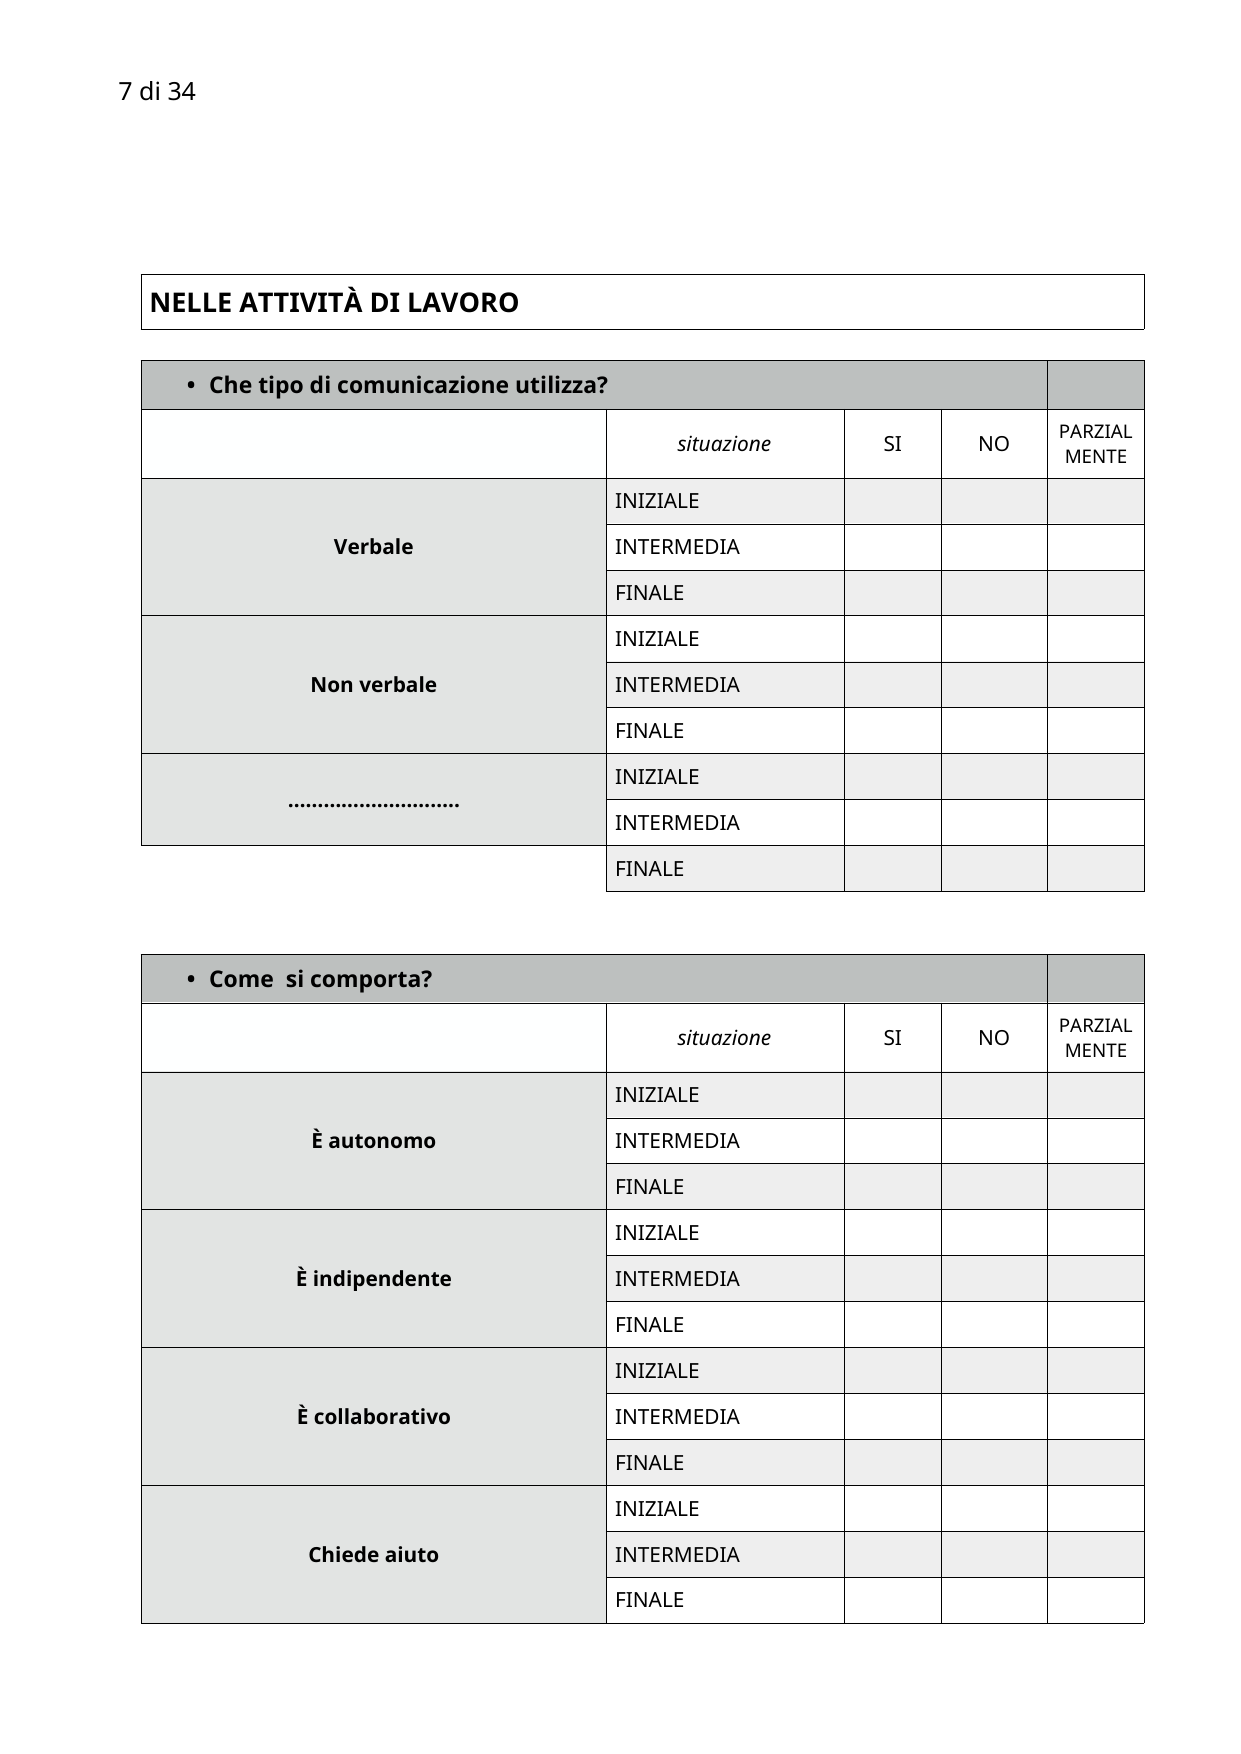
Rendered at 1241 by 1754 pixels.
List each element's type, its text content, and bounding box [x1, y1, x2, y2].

table_cell INIZIALE [607, 479, 844, 523]
table_cell [845, 846, 941, 891]
table_cell FINALE [607, 571, 844, 615]
table_cell INTERMEDIA [607, 1394, 844, 1439]
table_cell [845, 1348, 941, 1393]
table_cell È autonomo [142, 1073, 606, 1209]
table_cell [1048, 479, 1144, 523]
table_cell Verbale [142, 479, 606, 615]
table_cell PARZIALMENTE [1048, 410, 1144, 478]
table_cell [942, 708, 1047, 753]
table_header [1048, 955, 1144, 1002]
table_cell INTERMEDIA [607, 1532, 844, 1577]
table_cell INTERMEDIA [607, 1256, 844, 1301]
table_cell [942, 800, 1047, 845]
table_cell È indipendente [142, 1210, 606, 1347]
table_cell [942, 846, 1047, 891]
table_cell [1048, 1210, 1144, 1255]
table_cell INTERMEDIA [607, 525, 844, 569]
table_cell [845, 1486, 941, 1531]
table_cell INTERMEDIA [607, 1119, 844, 1163]
table_cell [942, 1119, 1047, 1163]
table_cell [845, 1119, 941, 1163]
table_cell [942, 1440, 1047, 1485]
table_cell [845, 479, 941, 523]
table_cell [1048, 1119, 1144, 1163]
table_cell [1048, 1440, 1144, 1485]
table_cell INIZIALE [607, 1210, 844, 1255]
table_cell NO [942, 1004, 1047, 1071]
table_cell [942, 479, 1047, 523]
table_cell [845, 1578, 941, 1623]
table_cell INIZIALE [607, 1486, 844, 1531]
table_cell [845, 1073, 941, 1117]
table_cell ……………………….. [142, 754, 606, 845]
table_cell [1048, 1073, 1144, 1117]
table_cell [1048, 663, 1144, 707]
table_cell Non verbale [142, 616, 606, 753]
table_cell [942, 1532, 1047, 1577]
table_cell [942, 754, 1047, 799]
table_cell [942, 1073, 1047, 1117]
table_cell [845, 1394, 941, 1439]
table_cell [845, 616, 941, 661]
table_cell Chiede aiuto [142, 1486, 606, 1623]
table_cell [942, 1394, 1047, 1439]
table_cell PARZIALMENTE [1048, 1004, 1144, 1071]
table_cell [1048, 754, 1144, 799]
table_cell INIZIALE [607, 754, 844, 799]
table_header [1048, 361, 1144, 409]
table_cell SI [845, 1004, 941, 1071]
table_cell INTERMEDIA [607, 663, 844, 707]
table_cell [1048, 1164, 1144, 1209]
table_cell [942, 663, 1047, 707]
table_cell FINALE [607, 846, 844, 891]
table_cell [942, 1486, 1047, 1531]
table_cell INTERMEDIA [607, 800, 844, 845]
table_cell [1048, 1256, 1144, 1301]
table_cell [1048, 1302, 1144, 1347]
table_cell È collaborativo [142, 1348, 606, 1485]
table_cell [1048, 1578, 1144, 1623]
table_cell [942, 1578, 1047, 1623]
table_cell INIZIALE [607, 1073, 844, 1117]
table_cell [845, 1210, 941, 1255]
table_cell SI [845, 410, 941, 478]
table_cell [1048, 525, 1144, 569]
table_cell [942, 525, 1047, 569]
table_cell [1048, 1394, 1144, 1439]
table_cell [845, 663, 941, 707]
table_header Che tipo di comunicazione utilizza? [142, 361, 1047, 409]
table_cell [942, 1256, 1047, 1301]
table_cell [942, 1302, 1047, 1347]
table_cell [1048, 571, 1144, 615]
table_cell [1048, 1486, 1144, 1531]
table_cell [942, 616, 1047, 661]
table_header NELLE ATTIVITÀ DI LAVORO [142, 275, 1144, 328]
table_cell [942, 571, 1047, 615]
table_cell situazione [607, 410, 844, 478]
table_cell [942, 1210, 1047, 1255]
table_cell FINALE [607, 1164, 844, 1209]
table_cell [845, 708, 941, 753]
table_cell [845, 1532, 941, 1577]
table_cell [845, 1164, 941, 1209]
table_cell INIZIALE [607, 616, 844, 661]
table_cell [845, 1256, 941, 1301]
table_cell [1048, 616, 1144, 661]
table_cell [845, 1440, 941, 1485]
table_cell FINALE [607, 708, 844, 753]
table_cell FINALE [607, 1302, 844, 1347]
table_cell [1048, 1348, 1144, 1393]
table_cell [845, 754, 941, 799]
table_cell NO [942, 410, 1047, 478]
table_cell [1048, 800, 1144, 845]
table_cell [942, 1164, 1047, 1209]
table_cell FINALE [607, 1578, 844, 1623]
table_cell [1048, 708, 1144, 753]
table_cell [845, 800, 941, 845]
table_cell [142, 410, 606, 478]
table_cell [1048, 846, 1144, 891]
table_cell INIZIALE [607, 1348, 844, 1393]
table_cell FINALE [607, 1440, 844, 1485]
table_cell [942, 1348, 1047, 1393]
table_cell [845, 1302, 941, 1347]
table_header Come si comporta? [142, 955, 1047, 1002]
table_cell [845, 525, 941, 569]
table_cell situazione [607, 1004, 844, 1071]
table_cell [1048, 1532, 1144, 1577]
table_cell [845, 571, 941, 615]
table_cell [142, 1004, 606, 1071]
